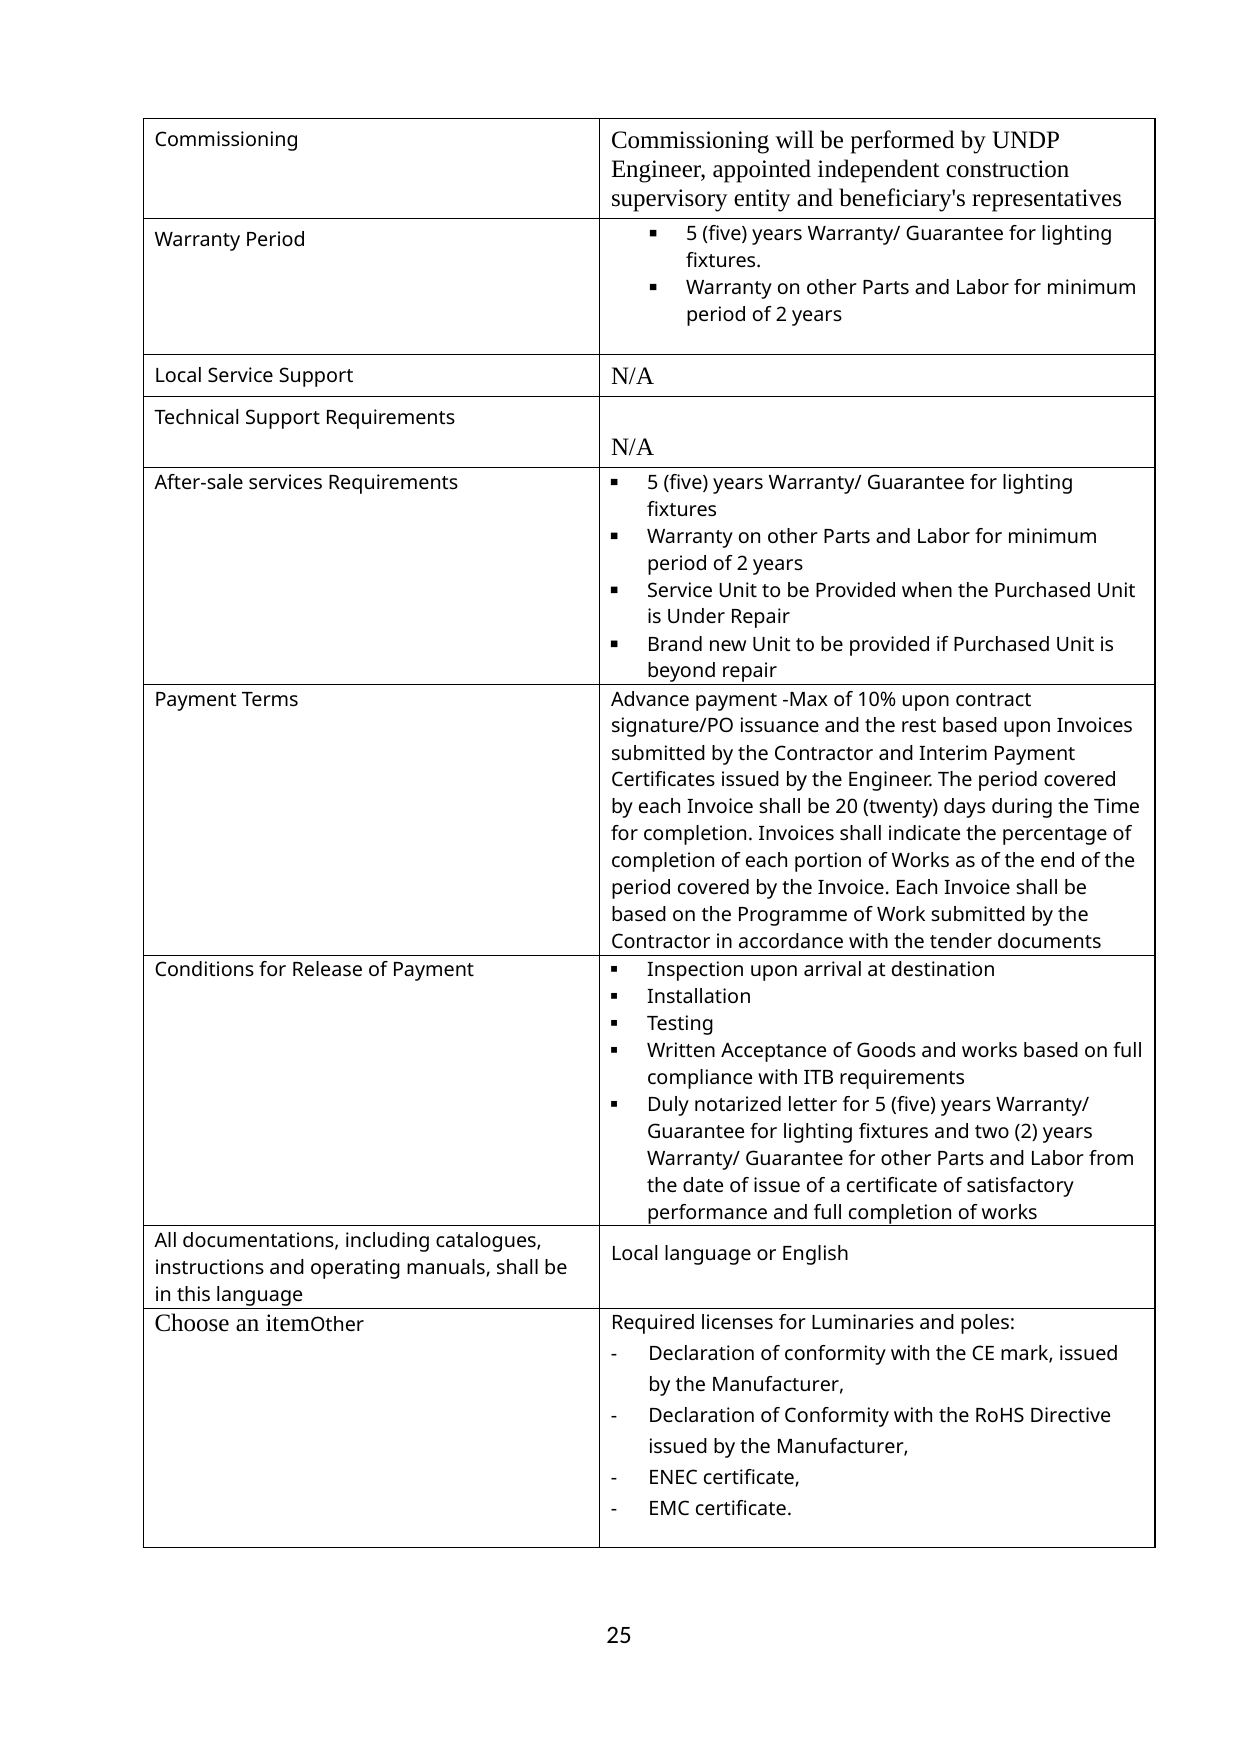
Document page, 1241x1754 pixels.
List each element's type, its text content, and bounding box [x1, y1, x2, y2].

table_cell Commissioning [144, 119, 599, 218]
table_cell Payment Terms [144, 685, 599, 954]
table_cell Local Service Support [144, 355, 599, 396]
table_cell Required licenses for Luminaries and poles: Declaration of conformity with the CE mark, issued by the Manufacturer, Declaration of Conformity with the RoHS Directive issued by the Manufacturer, ENEC certificate, EMC certificate. [600, 1309, 1154, 1547]
table_cell After-sale services Requirements [144, 468, 599, 684]
table_cell Other [144, 1309, 599, 1547]
table_cell 5 (five) years Warranty/ Guarantee for lighting fixtures. Warranty on other Parts and Labor for minimum period of 2 years [600, 219, 1154, 354]
table_cell 5 (five) years Warranty/ Guarantee for lighting fixtures Warranty on other Parts and Labor for minimum period of 2 years Service Unit to be Provided when the Purchased Unit is Under Repair Brand new Unit to be provided if Purchased Unit is beyond repair [600, 468, 1154, 684]
table_cell Technical Support Requirements [144, 397, 599, 467]
table_cell All documentations, including catalogues, instructions and operating manuals, shall be in this language [144, 1226, 599, 1307]
table_cell Conditions for Release of Payment [144, 956, 599, 1225]
table_cell Advance payment -Max of 10% upon contract signature/PO issuance and the rest [600, 685, 1154, 954]
table_cell [600, 1226, 1154, 1307]
table_cell Inspection upon arrival at destination Installation Testing Written Acceptance of Goods and works based on full compliance with ITB requirements Duly notarized letter for 5 (five) years Warranty/ Guarantee for lighting fixtures and two (2) years Warranty/ Guarantee for other Parts and Labor from the date of issue of a certificate of satisfactory performance and full completion of works [600, 956, 1154, 1225]
table_cell Warranty Period [144, 219, 599, 354]
